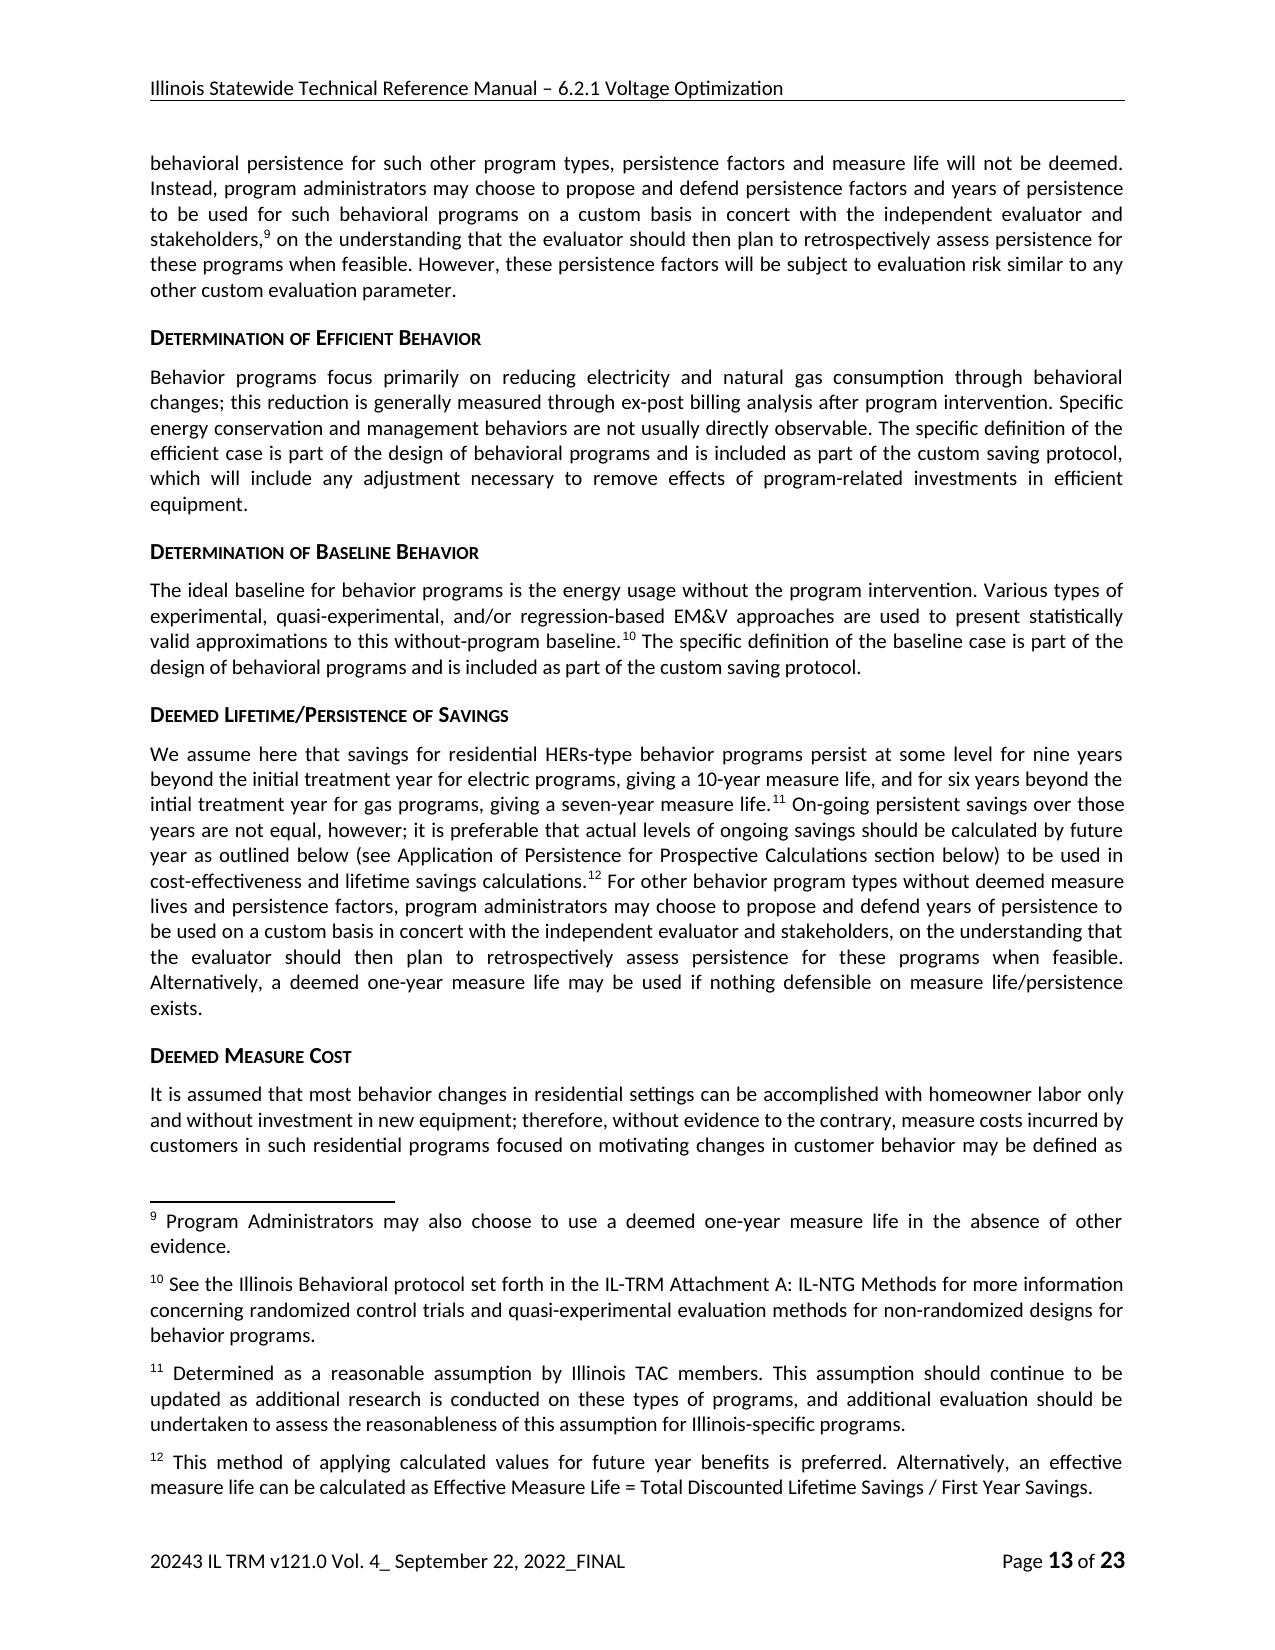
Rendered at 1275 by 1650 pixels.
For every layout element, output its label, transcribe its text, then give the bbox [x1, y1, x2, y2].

subtitle Determination of Baseline Behavior [150, 537, 1125, 565]
text We assume here that savings for residential HERs-type behavior programs persist at some level for nine years beyond the initial treatment year for electric programs, giving a 10-year measure life, and for six years beyond the intial treatment year for gas programs, giving a seven-year measure life. On-going persistent savings over those years are not equal, however; it is preferable that actual levels of ongoing savings should be calculated by future year as outlined below (see Application of Persistence for Prospective Calculations section below) to be used in cost-effectiveness and lifetime savings calculations. For other behavior program types without deemed measure lives and persistence factors, program administrators may choose to propose and defend years of persistence to be used on a custom basis in concert with the independent evaluator and stakeholders, on the understanding that the evaluator should then plan to retrospectively assess persistence for these programs when feasible. Alternatively, a deemed one-year measure life may be used if nothing defensible on measure life/persistence exists. [150, 741, 1125, 1020]
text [150, 1082, 1125, 1158]
subtitle Deemed Measure Cost [150, 1041, 1125, 1069]
subtitle Determination of Efficient Behavior [150, 323, 1125, 351]
text Behavior programs focus primarily on reducing electricity and natural gas consumption through behavioral changes; this reduction is generally measured through ex-post billing analysis after program intervention. Specific energy conservation and management behaviors are not usually directly observable. The specific definition of the efficient case is part of the design of behavioral programs and is included as part of the custom saving protocol, which will include any adjustment necessary to remove effects of program-related investments in efficient equipment. [150, 364, 1125, 516]
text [150, 150, 1125, 302]
subtitle Deemed Lifetime/Persistence of Savings [150, 700, 1125, 728]
text The ideal baseline for behavior programs is the energy usage without the program intervention. Various types of experimental, quasi-experimental, and/or regression-based EM&V approaches are used to present statistically valid approximations to this without-program baseline. The specific definition of the baseline case is part of the design of behavioral programs and is included as part of the custom saving protocol. [150, 578, 1125, 679]
